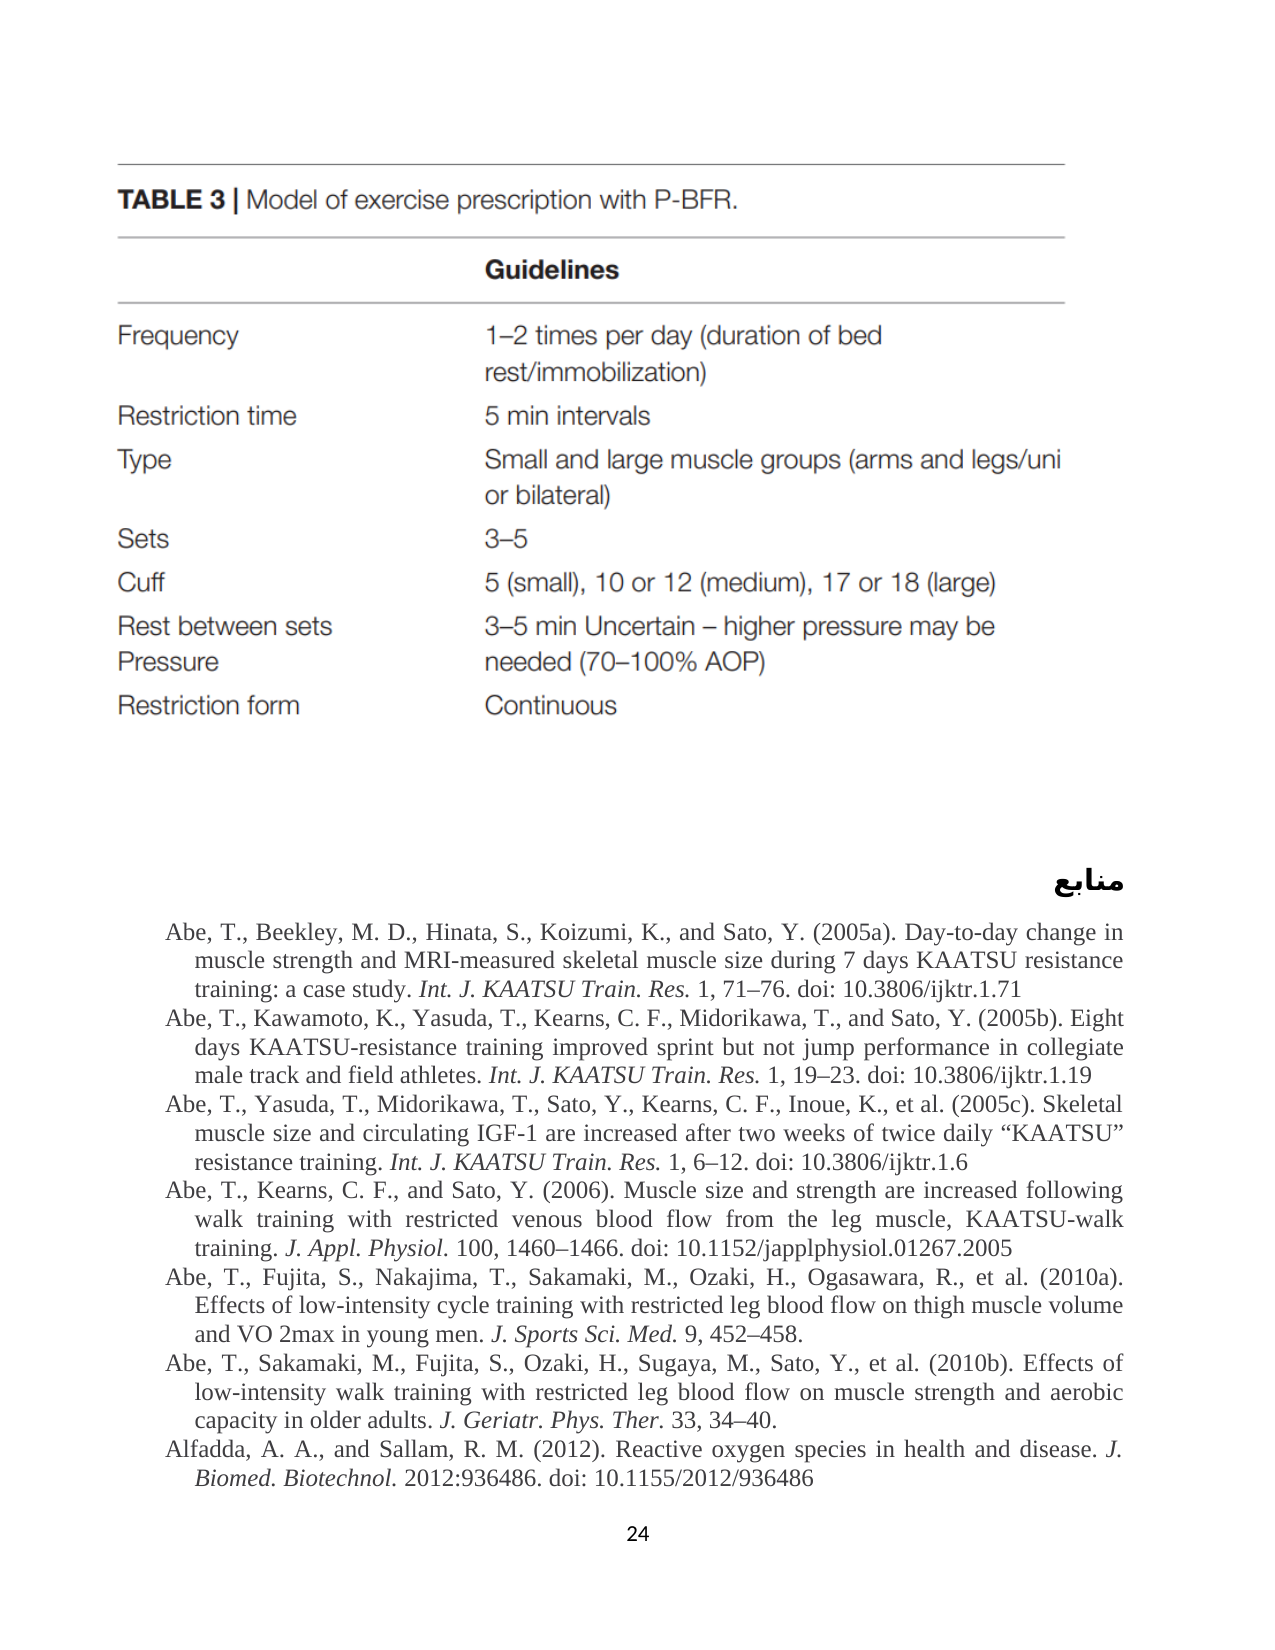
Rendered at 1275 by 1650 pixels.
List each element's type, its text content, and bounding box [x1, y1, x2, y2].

text Abe, T., Sakamaki, M., Fujita, S., Ozaki, H., Sugaya, M., Sato, Y., et al. (2010b). Effects of low-intensity walk training with restricted leg blood flow on muscle strength and aerobic capacity in older adults. J. Geriatr. Phys. Ther. 33, 34–40. [165, 1348, 1125, 1434]
text Abe, T., Kawamoto, K., Yasuda, T., Kearns, C. F., Midorikawa, T., and Sato, Y. (2005b). Eight days KAATSU-resistance training improved sprint but not jump performance in collegiate male track and field athletes. Int. J. KAATSU Train. Res. 1, 19–23. doi: 10.3806/ijktr.1.19 [165, 1003, 1125, 1089]
picture [108, 150, 1084, 750]
text Abe, T., Beekley, M. D., Hinata, S., Koizumi, K., and Sato, Y. (2005a). Day-to-day change in muscle strength and MRI-measured skeletal muscle size during 7 days KAATSU resistance training: a case study. Int. J. KAATSU Train. Res. 1, 71–76. doi: 10.3806/ijktr.1.71 [165, 917, 1125, 1003]
text منابع [150, 863, 1125, 897]
text Alfadda, A. A., and Sallam, R. M. (2012). Reactive oxygen species in health and disease. J. Biomed. Biotechnol. 2012:936486. doi: 10.1155/2012/936486 [165, 1434, 1125, 1492]
text Abe, T., Yasuda, T., Midorikawa, T., Sato, Y., Kearns, C. F., Inoue, K., et al. (2005c). Skeletal muscle size and circulating IGF-1 are increased after two weeks of twice daily “KAATSU” resistance training. Int. J. KAATSU Train. Res. 1, 6–12. doi: 10.3806/ijktr.1.6 [165, 1089, 1125, 1176]
text Abe, T., Kearns, C. F., and Sato, Y. (2006). Muscle size and strength are increased following walk training with restricted venous blood flow from the leg muscle, KAATSU-walk training. J. Appl. Physiol. 100, 1460–1466. doi: 10.1152/japplphysiol.01267.2005 [165, 1176, 1125, 1262]
text Abe, T., Fujita, S., Nakajima, T., Sakamaki, M., Ozaki, H., Ogasawara, R., et al. (2010a). Effects of low-intensity cycle training with restricted leg blood flow on thigh muscle volume and VO 2max in young men. J. Sports Sci. Med. 9, 452–458. [165, 1262, 1125, 1348]
